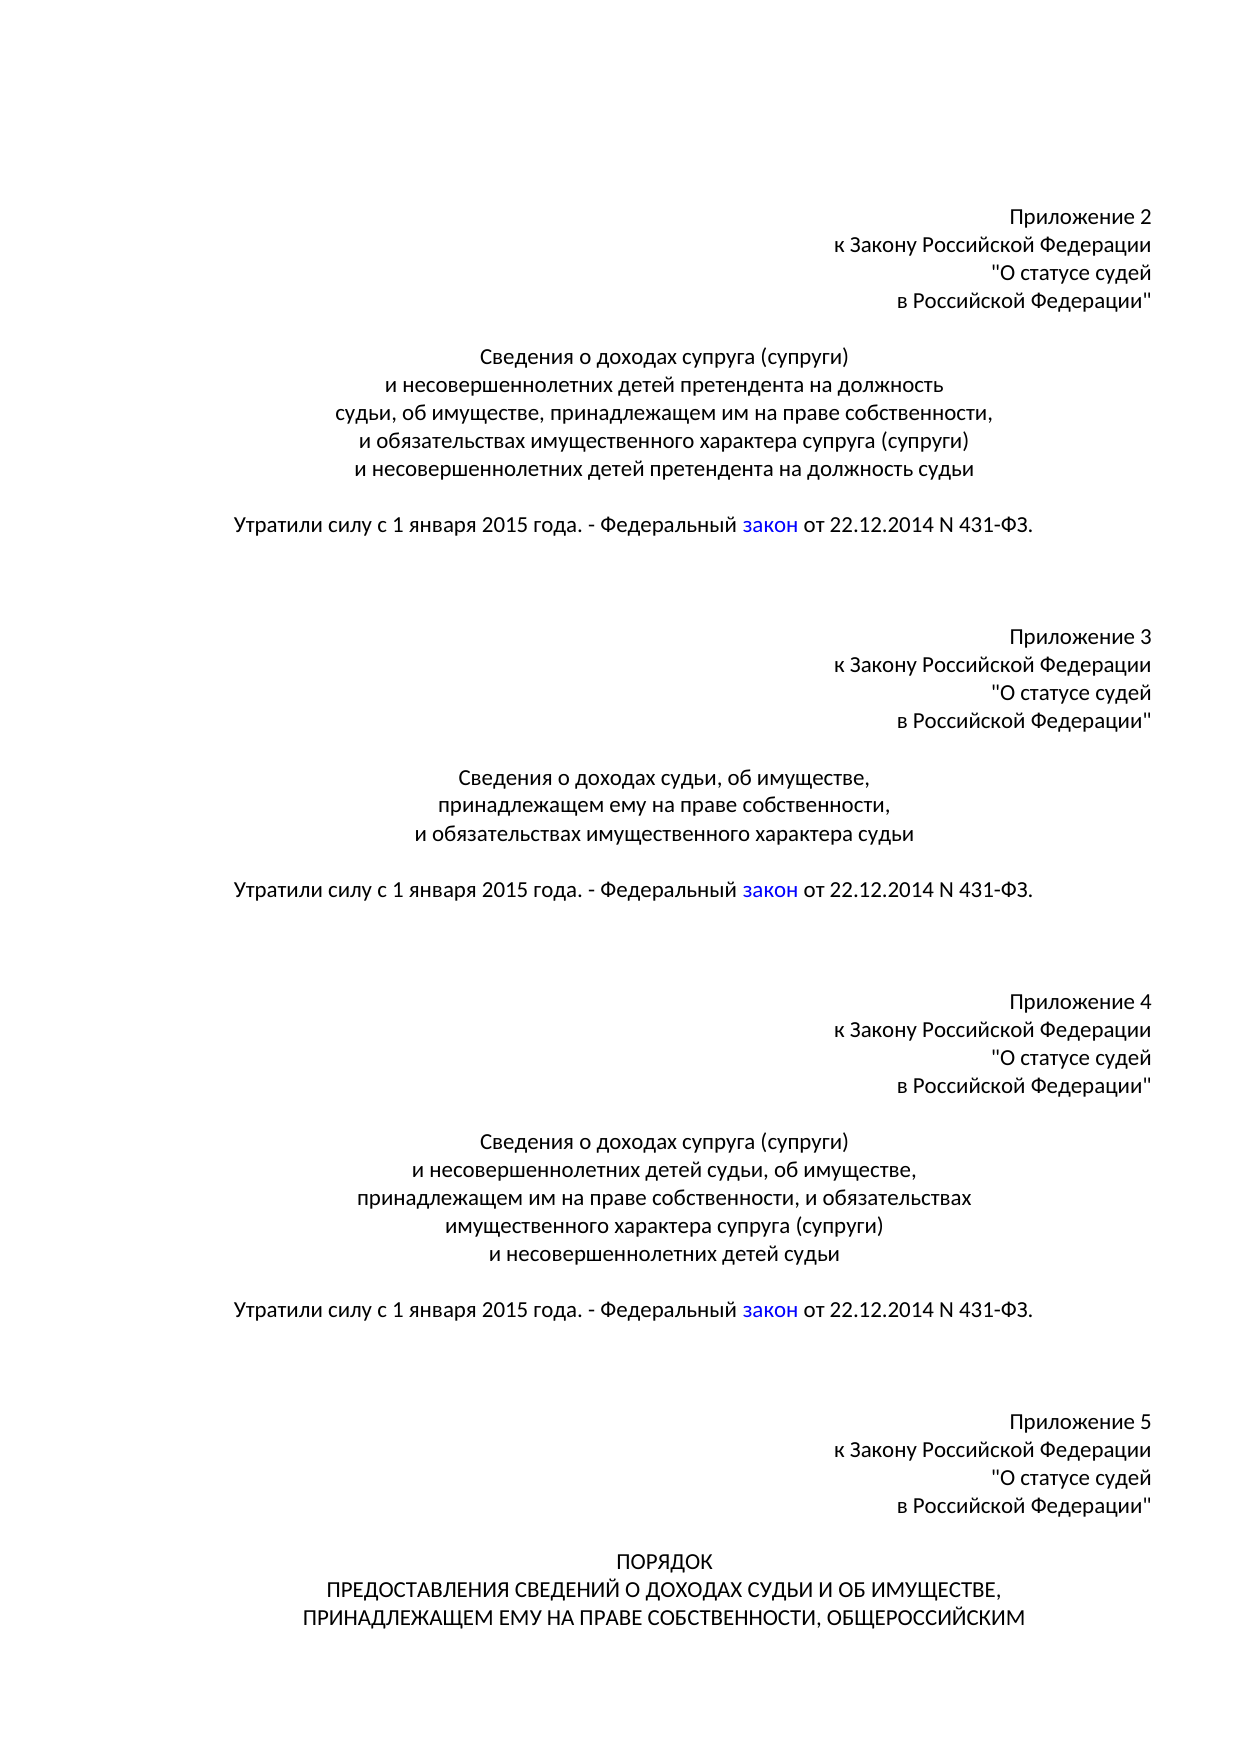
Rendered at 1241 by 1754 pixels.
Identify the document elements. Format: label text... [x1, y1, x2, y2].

text к Закону Российской Федерации [177, 651, 1152, 678]
text "О статусе судей [177, 258, 1152, 286]
text Утратили силу с 1 января 2015 года. - Федеральный закон от 22.12.2014 N 431-ФЗ. [177, 510, 1152, 538]
text Приложение 4 [177, 987, 1152, 1015]
text и несовершеннолетних детей судьи, об имуществе, [177, 1155, 1152, 1183]
text Сведения о доходах судьи, об имуществе, [177, 763, 1152, 791]
text ПРЕДОСТАВЛЕНИЯ СВЕДЕНИЙ О ДОХОДАХ СУДЬИ И ОБ ИМУЩЕСТВЕ, [177, 1575, 1152, 1603]
text Утратили силу с 1 января 2015 года. - Федеральный закон от 22.12.2014 N 431-ФЗ. [177, 875, 1152, 903]
text принадлежащем ему на праве собственности, [177, 791, 1152, 819]
text к Закону Российской Федерации [177, 230, 1152, 258]
text в Российской Федерации" [177, 1491, 1152, 1519]
text к Закону Российской Федерации [177, 1435, 1152, 1463]
text имущественного характера супруга (супруги) [177, 1211, 1152, 1239]
text к Закону Российской Федерации [177, 1015, 1152, 1043]
text Приложение 5 [177, 1407, 1152, 1435]
text Приложение 3 [177, 622, 1152, 651]
text ПРИНАДЛЕЖАЩЕМ ЕМУ НА ПРАВЕ СОБСТВЕННОСТИ, ОБЩЕРОССИЙСКИМ [177, 1603, 1152, 1631]
text и несовершеннолетних детей судьи [177, 1239, 1152, 1267]
text принадлежащем им на праве собственности, и обязательствах [177, 1183, 1152, 1211]
text и несовершеннолетних детей претендента на должность [177, 370, 1152, 398]
text в Российской Федерации" [177, 1071, 1152, 1099]
text и обязательствах имущественного характера судьи [177, 819, 1152, 847]
text Сведения о доходах супруга (супруги) [177, 1127, 1152, 1155]
text в Российской Федерации" [177, 286, 1152, 314]
text Утратили силу с 1 января 2015 года. - Федеральный закон от 22.12.2014 N 431-ФЗ. [177, 1295, 1152, 1323]
text судьи, об имуществе, принадлежащем им на праве собственности, [177, 398, 1152, 426]
text "О статусе судей [177, 678, 1152, 707]
text в Российской Федерации" [177, 707, 1152, 734]
text Сведения о доходах супруга (супруги) [177, 342, 1152, 370]
text "О статусе судей [177, 1463, 1152, 1491]
text "О статусе судей [177, 1043, 1152, 1071]
text Приложение 2 [177, 202, 1152, 230]
text и обязательствах имущественного характера супруга (супруги) [177, 426, 1152, 454]
text и несовершеннолетних детей претендента на должность судьи [177, 454, 1152, 482]
text ПОРЯДОК [177, 1547, 1152, 1575]
